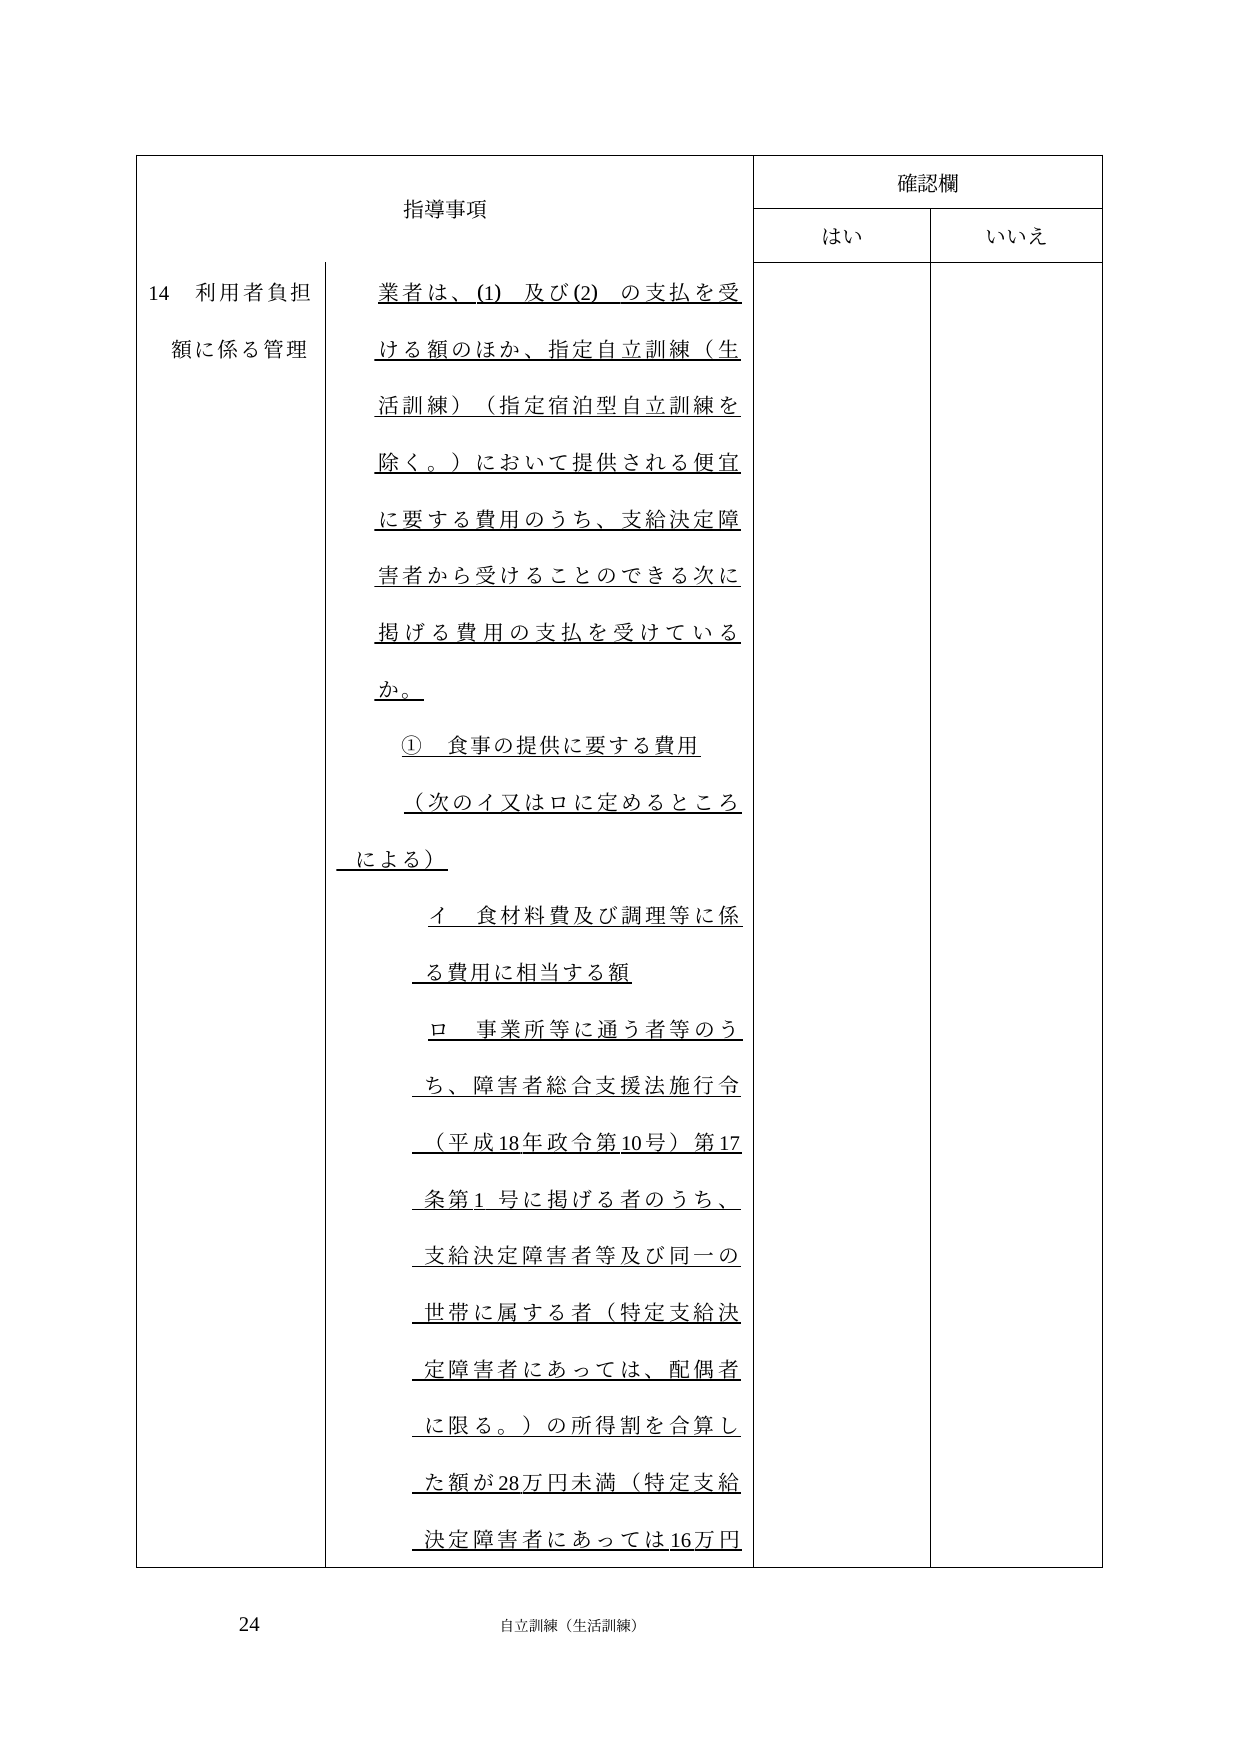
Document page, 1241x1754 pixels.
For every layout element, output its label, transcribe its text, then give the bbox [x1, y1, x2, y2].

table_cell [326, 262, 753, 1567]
table_cell はい [754, 209, 930, 262]
table_header 確認欄 [754, 156, 1102, 208]
table_header 指導事項 [137, 156, 753, 262]
table_cell [931, 263, 1102, 1567]
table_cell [137, 262, 325, 1567]
table_cell [754, 263, 930, 1567]
table_cell いいえ [931, 209, 1102, 262]
